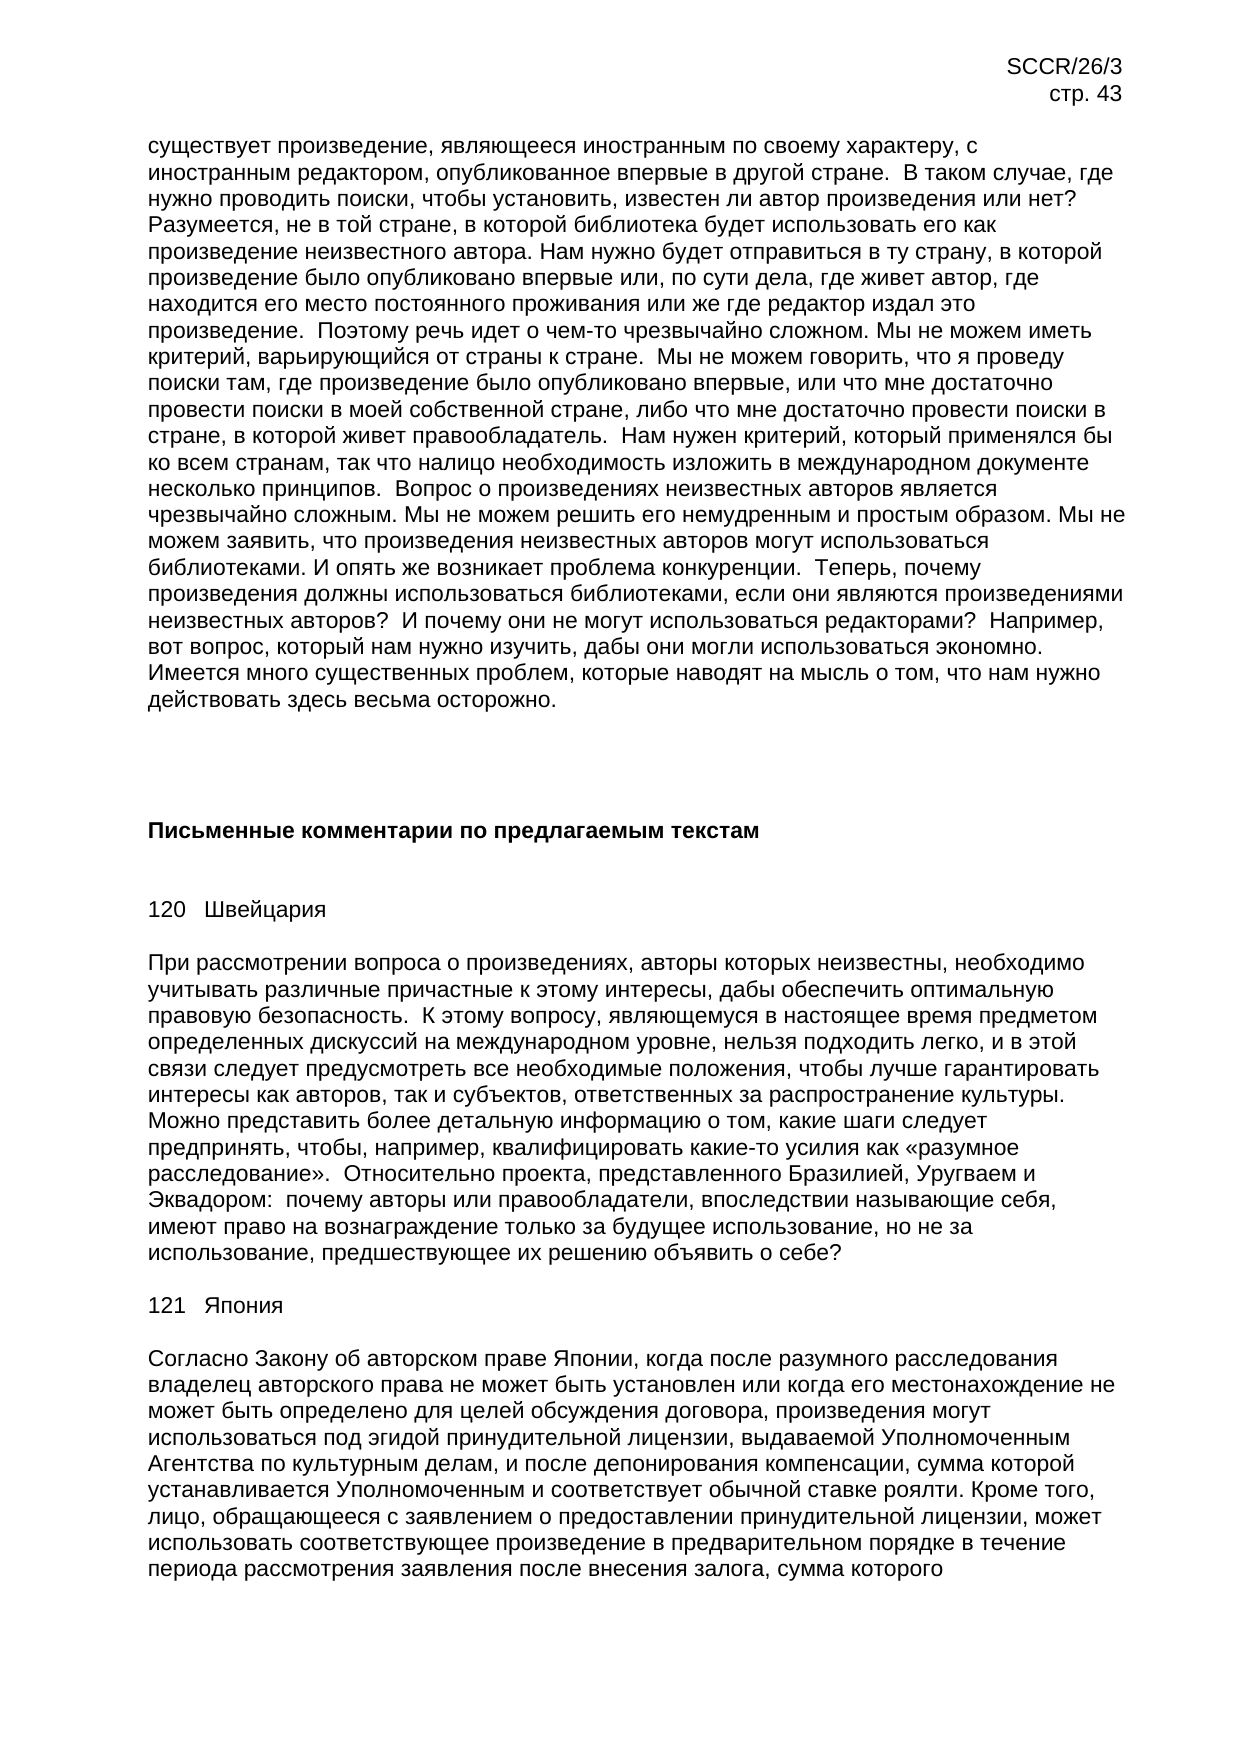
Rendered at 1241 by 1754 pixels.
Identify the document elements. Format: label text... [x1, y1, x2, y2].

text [148, 132, 1127, 712]
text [148, 1344, 1127, 1582]
text При рассмотрении вопроса о произведениях, авторы которых неизвестны, необходимо учитывать различные причастные к этому интересы, дабы обеспечить оптимальную правовую безопасность. К этому вопросу, являющемуся в настоящее время предметом определенных дискуссий на международном уровне, нельзя подходить легко, и в этой связи следует предусмотреть все необходимые положения, чтобы лучше гарантировать интересы как авторов, так и субъектов, ответственных за распространение культуры. Можно представить более детальную информацию о том, какие шаги следует предпринять, чтобы, например, квалифицировать какие-то усилия как «разумное расследование». Относительно проекта, представленного Бразилией, Уругваем и Эквадором: почему авторы или правообладатели, впоследствии называющие себя, имеют право на вознаграждение только за будущее использование, но не за использование, предшествующее их решению объявить о себе? [148, 949, 1122, 1265]
text Письменные комментарии по предлагаемым текстам [148, 817, 1122, 844]
text Швейцария [148, 896, 1127, 923]
text Япония [148, 1292, 1127, 1318]
